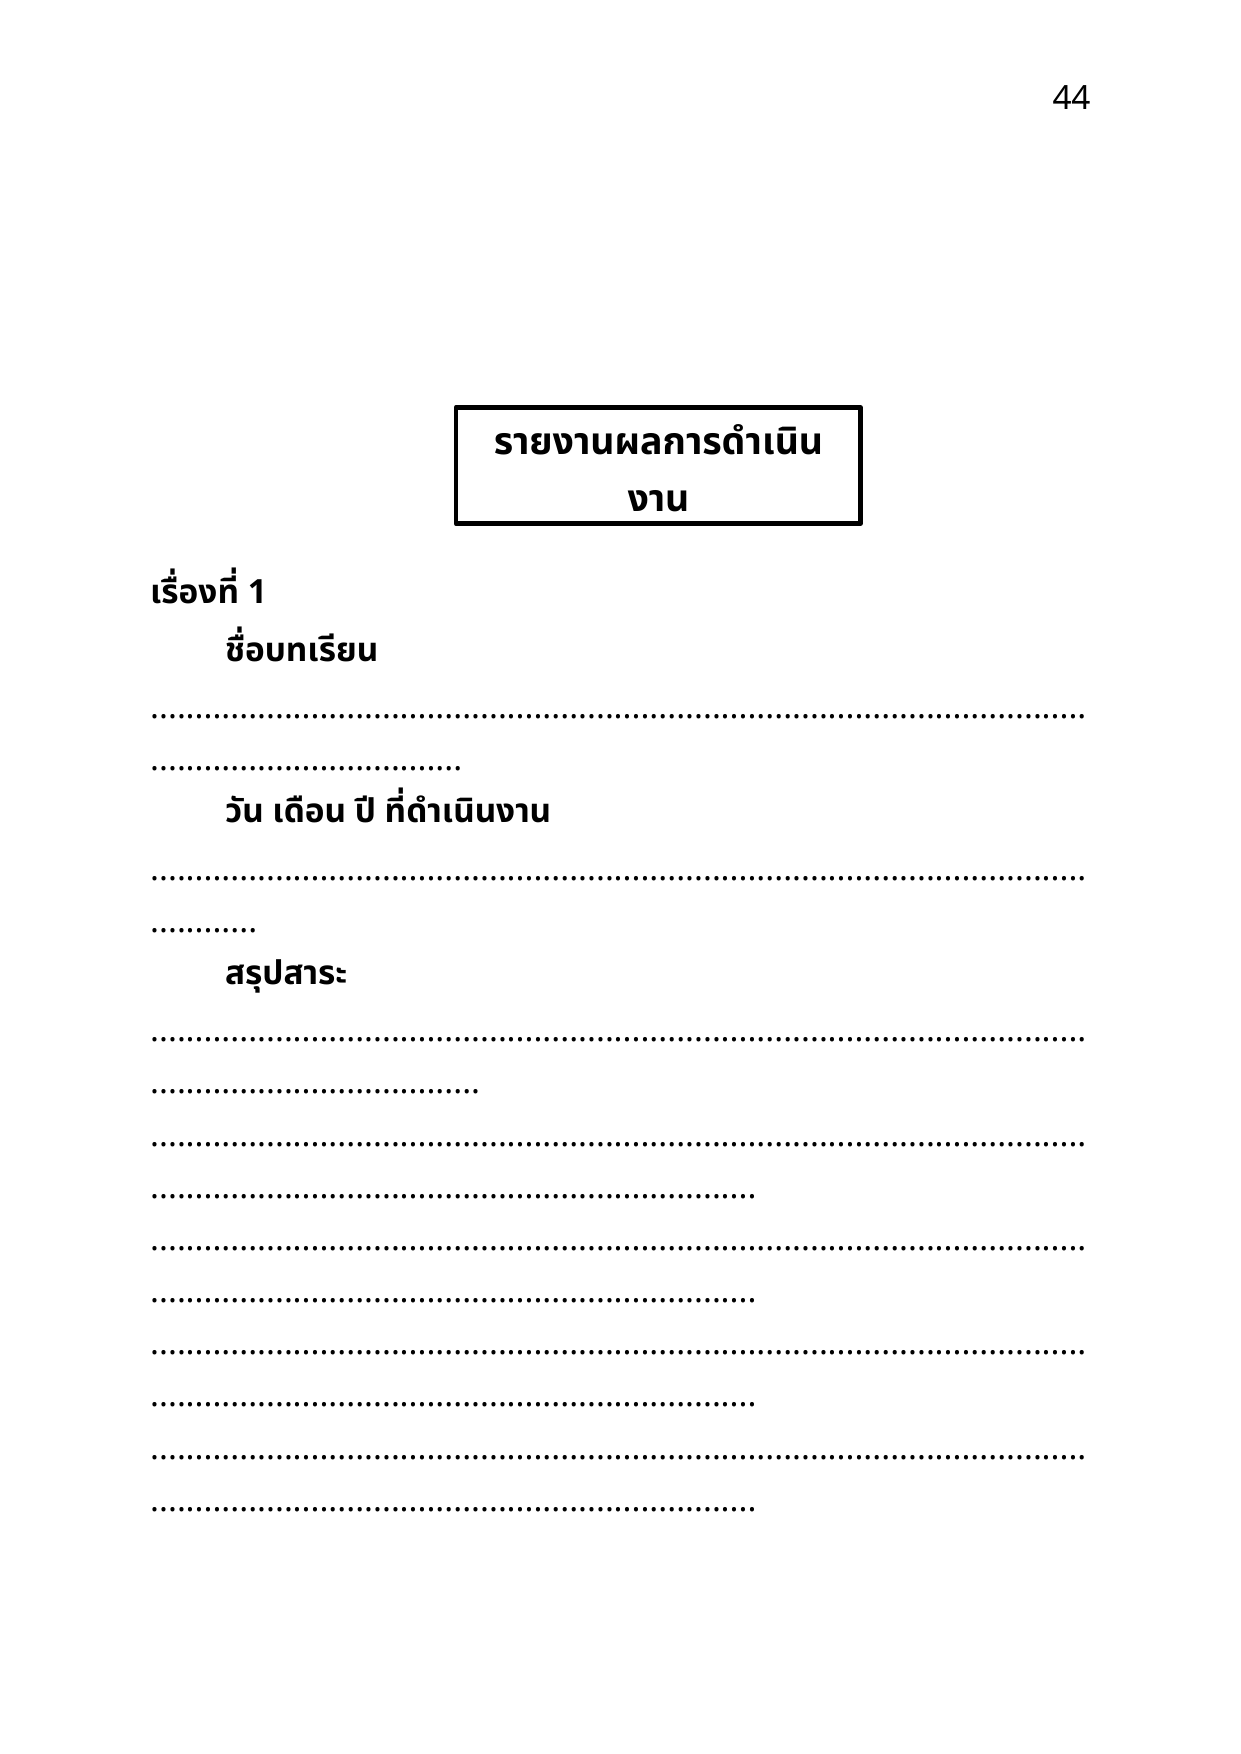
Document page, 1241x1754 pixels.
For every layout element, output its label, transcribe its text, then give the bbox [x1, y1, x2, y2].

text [150, 1423, 1090, 1521]
text วัน เดือน ปี ที่ดำเนินงาน ..................................................................................................................... [150, 787, 1090, 942]
text สรุปสาระ .............................................................................................................................................. [150, 949, 1090, 1103]
text ชื่อบทเรียน ............................................................................................................................................ [150, 626, 1090, 780]
text เรื่องที่ 1 [150, 567, 1090, 618]
